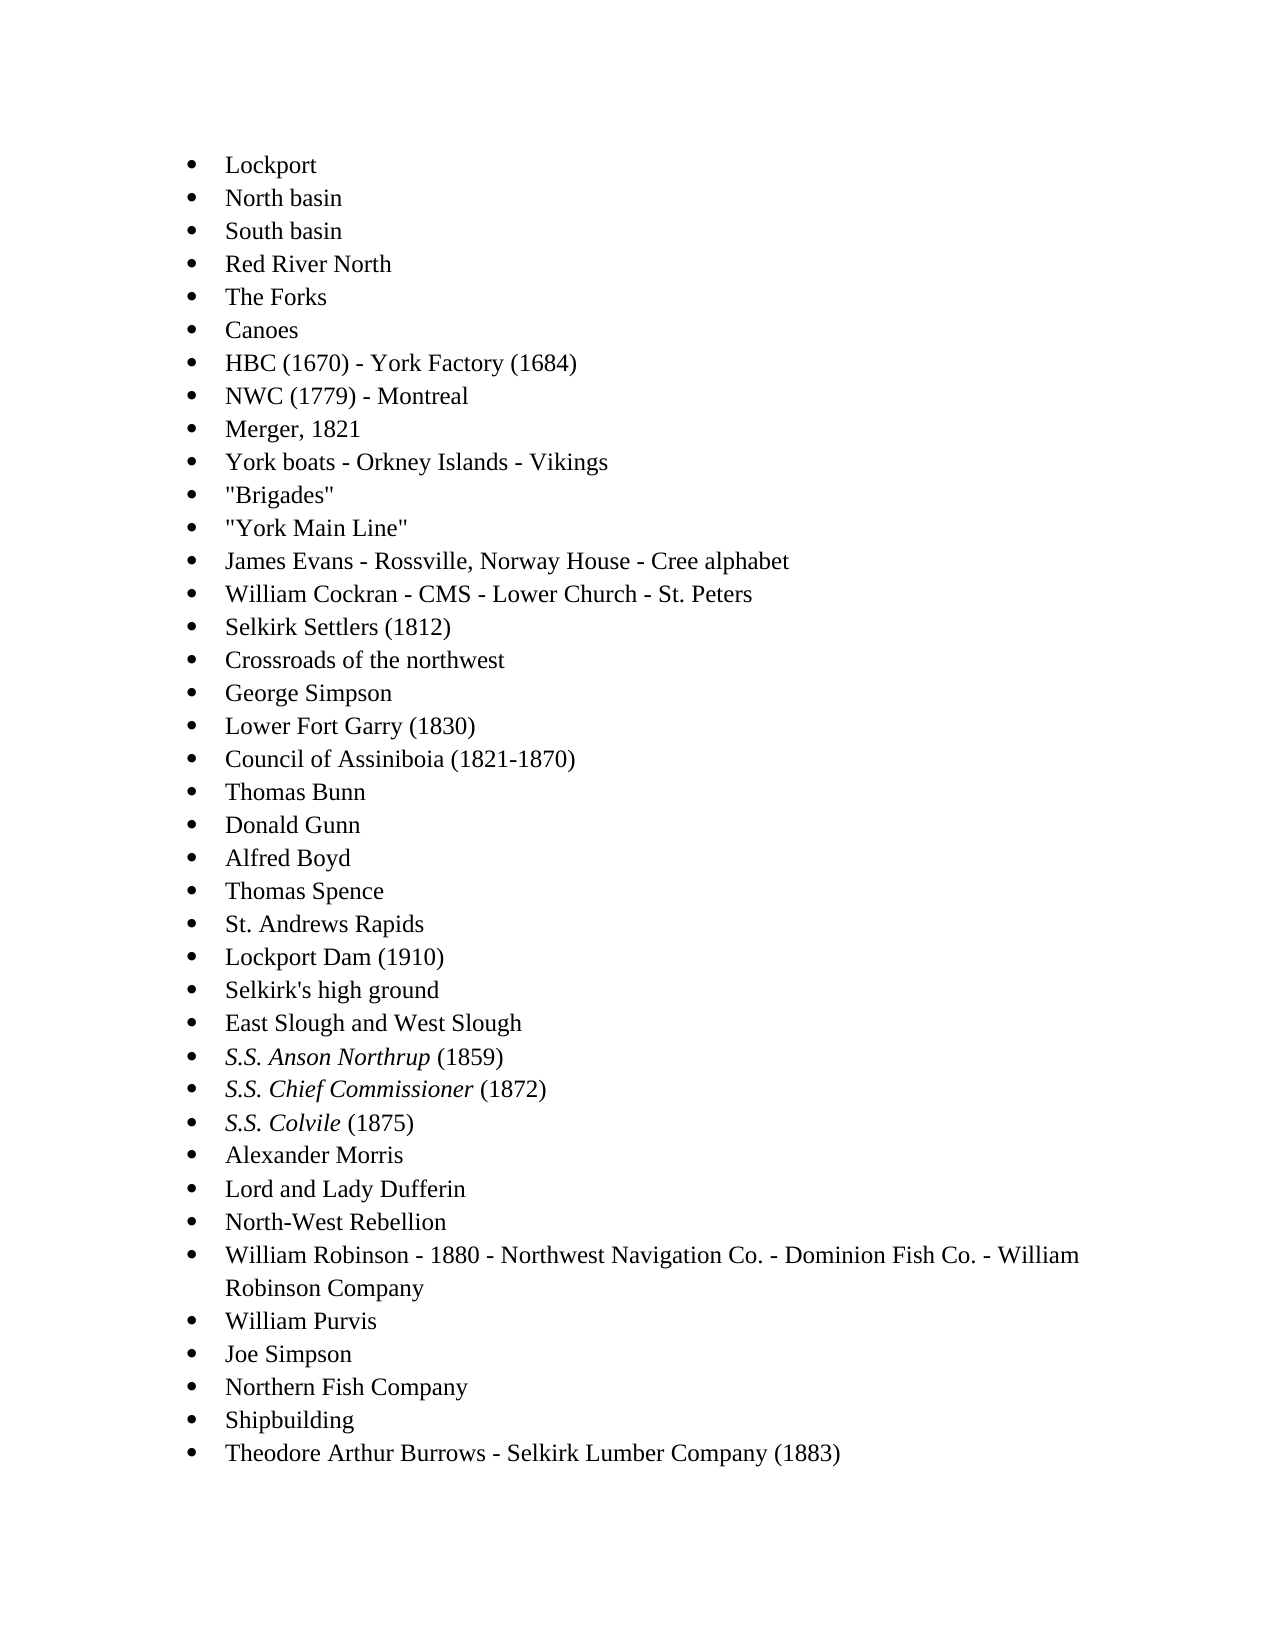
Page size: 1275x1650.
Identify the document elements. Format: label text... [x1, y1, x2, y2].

list Northern Fish Company [187, 1372, 1125, 1401]
list East Slough and West Slough [187, 1008, 1125, 1037]
list Merger, 1821 [187, 414, 1125, 443]
list Donald Gunn [187, 810, 1125, 839]
list St. Andrews Rapids [187, 909, 1125, 938]
list Council of Assiniboia (1821-1870) [187, 744, 1125, 773]
list William Cockran - CMS - Lower Church - St. Peters [187, 579, 1125, 608]
list Alexander Morris [187, 1141, 1125, 1169]
list Lockport [187, 150, 1125, 179]
list North-West Rebellion [187, 1207, 1125, 1235]
list Thomas Bunn [187, 777, 1125, 806]
list North basin [187, 183, 1125, 212]
list HBC (1670) - York Factory (1684) [187, 348, 1125, 377]
list Lower Fort Garry (1830) [187, 711, 1125, 740]
list South basin [187, 216, 1125, 245]
list Red River North [187, 249, 1125, 278]
list S.S. Anson Northrup (1859) [187, 1042, 1125, 1070]
list Lockport Dam (1910) [187, 942, 1125, 971]
list "Brigades" [187, 480, 1125, 509]
list James Evans - Rossville, Norway House - Cree alphabet [187, 546, 1125, 575]
list York boats - Orkney Islands - Vikings [187, 447, 1125, 476]
list Alfred Boyd [187, 843, 1125, 872]
list William Robinson - 1880 - Northwest Navigation Co. - Dominion Fish Co. - William Robinson Company [187, 1240, 1125, 1301]
list S.S. Colvile (1875) [187, 1108, 1125, 1136]
list Canoes [187, 315, 1125, 344]
list NWC (1779) - Montreal [187, 381, 1125, 410]
list The Forks [187, 282, 1125, 311]
list William Purvis [187, 1306, 1125, 1334]
list Shipbuilding [187, 1405, 1125, 1433]
list Selkirk Settlers (1812) [187, 612, 1125, 641]
list S.S. Chief Commissioner (1872) [187, 1074, 1125, 1103]
list Lord and Lady Dufferin [187, 1174, 1125, 1202]
list Joe Simpson [187, 1339, 1125, 1367]
list Selkirk's high ground [187, 976, 1125, 1004]
list "York Main Line" [187, 513, 1125, 542]
list Thomas Spence [187, 876, 1125, 905]
list Theodore Arthur Burrows - Selkirk Lumber Company (1883) [187, 1438, 1125, 1467]
list Crossroads of the northwest [187, 645, 1125, 674]
list George Simpson [187, 678, 1125, 707]
